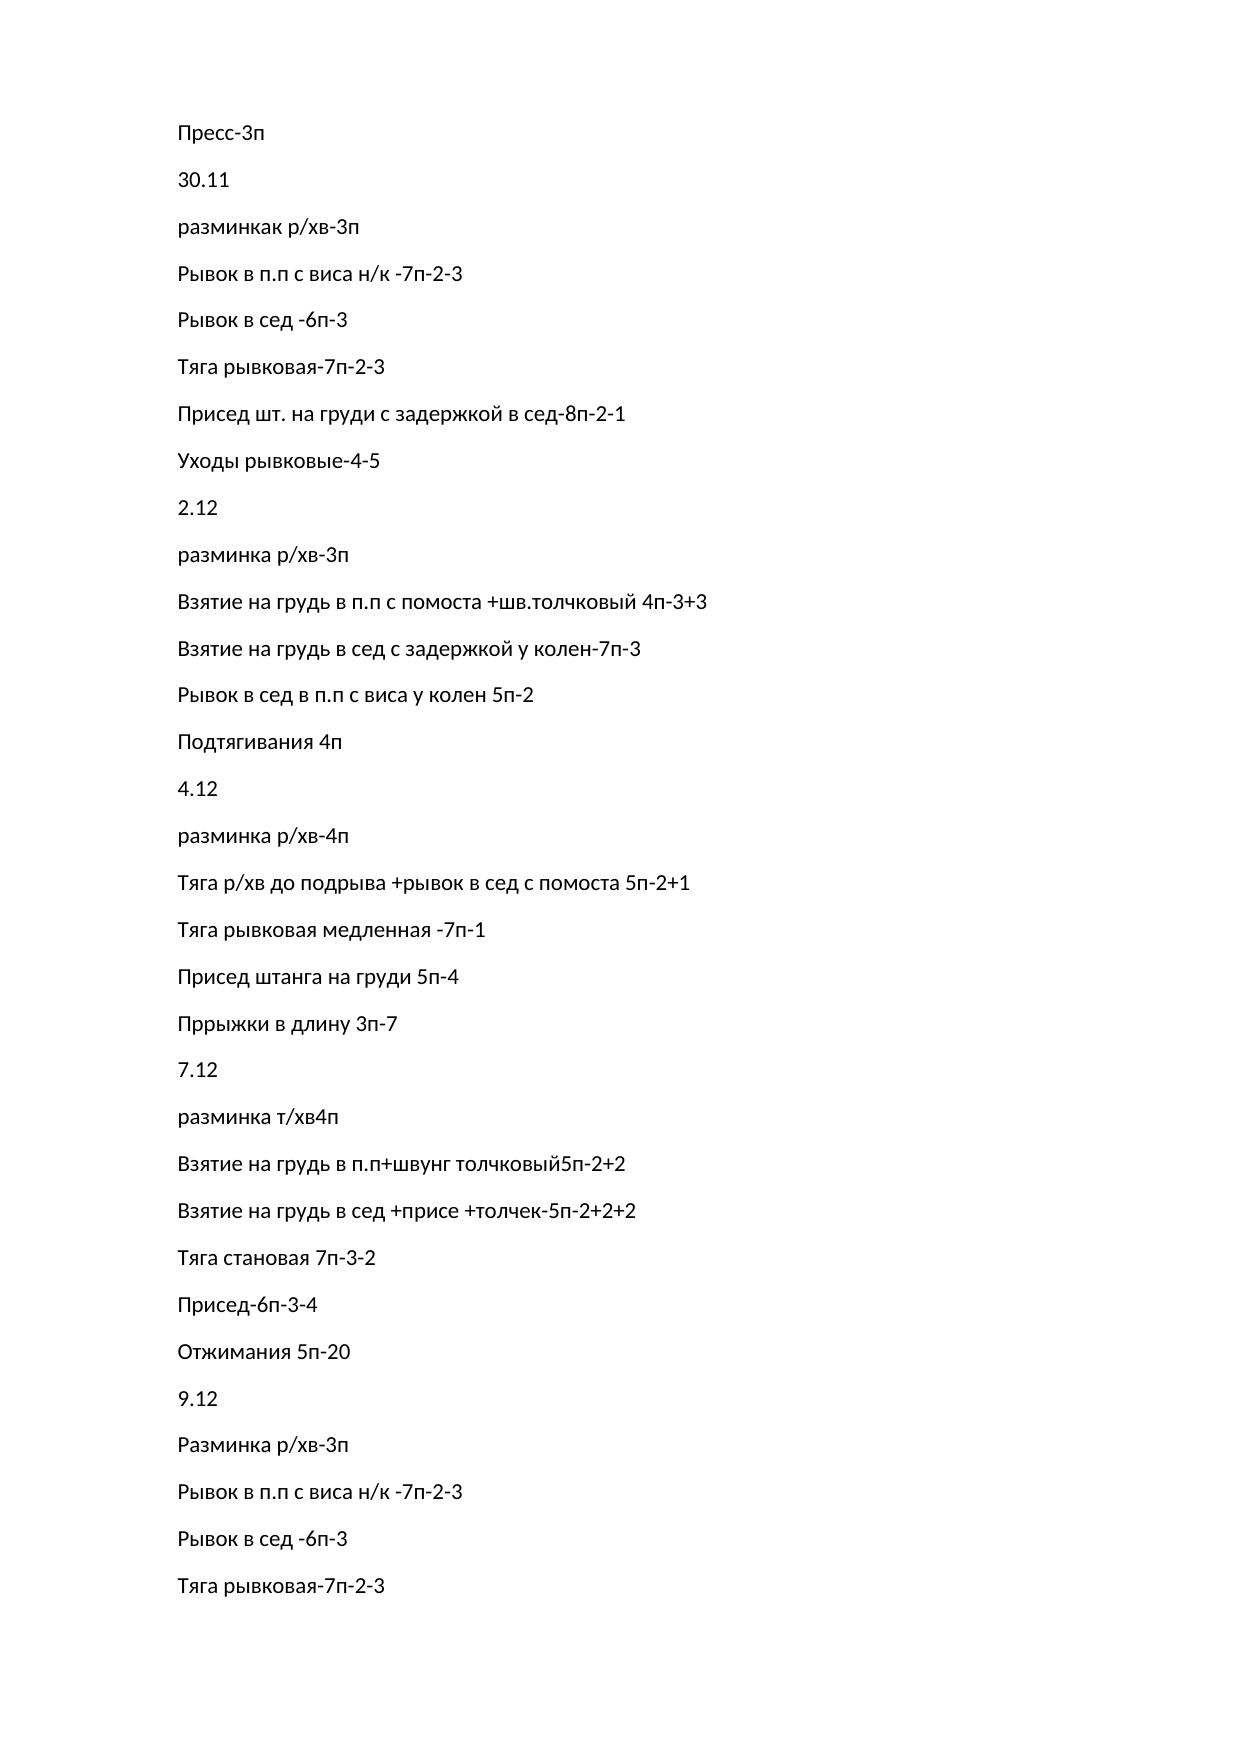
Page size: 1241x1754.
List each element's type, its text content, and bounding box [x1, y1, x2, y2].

text Взятие на грудь в п.п с помоста +шв.толчковый 4п-3+3 [177, 587, 1152, 615]
text Рывок в п.п с виса н/к -7п-2-3 [177, 259, 1152, 287]
text Тяга рывковая медленная -7п-1 [177, 915, 1152, 943]
text Взятие на грудь в сед с задержкой у колен-7п-3 [177, 634, 1152, 662]
text 9.12 [177, 1384, 1152, 1412]
text Уходы рывковые-4-5 [177, 446, 1152, 474]
text Отжимания 5п-20 [177, 1337, 1152, 1365]
text Рывок в сед -6п-3 [177, 306, 1152, 334]
text 30.11 [177, 165, 1152, 193]
text 7.12 [177, 1056, 1152, 1084]
text разминка р/хв-4п [177, 821, 1152, 849]
text Пресс-3п [177, 118, 1152, 146]
text Рывок в п.п с виса н/к -7п-2-3 [177, 1477, 1152, 1506]
text Разминка р/хв-3п [177, 1431, 1152, 1459]
text Рывок в сед -6п-3 [177, 1524, 1152, 1552]
text Рывок в сед в п.п с виса у колен 5п-2 [177, 681, 1152, 709]
text Тяга р/хв до подрыва +рывок в сед с помоста 5п-2+1 [177, 868, 1152, 896]
text разминкак р/хв-3п [177, 212, 1152, 240]
text разминка р/хв-3п [177, 540, 1152, 568]
text 2.12 [177, 493, 1152, 521]
text Присед штанга на груди 5п-4 [177, 962, 1152, 990]
text Тяга рывковая-7п-2-3 [177, 1571, 1152, 1599]
text Пррыжки в длину 3п-7 [177, 1009, 1152, 1037]
text Тяга становая 7п-3-2 [177, 1243, 1152, 1271]
text Взятие на грудь в сед +присе +толчек-5п-2+2+2 [177, 1196, 1152, 1224]
text Присед шт. на груди с задержкой в сед-8п-2-1 [177, 399, 1152, 427]
text Подтягивания 4п [177, 727, 1152, 756]
text Присед-6п-3-4 [177, 1290, 1152, 1318]
text 4.12 [177, 774, 1152, 802]
text Тяга рывковая-7п-2-3 [177, 352, 1152, 381]
text Взятие на грудь в п.п+швунг толчковый5п-2+2 [177, 1149, 1152, 1177]
text разминка т/хв4п [177, 1102, 1152, 1131]
